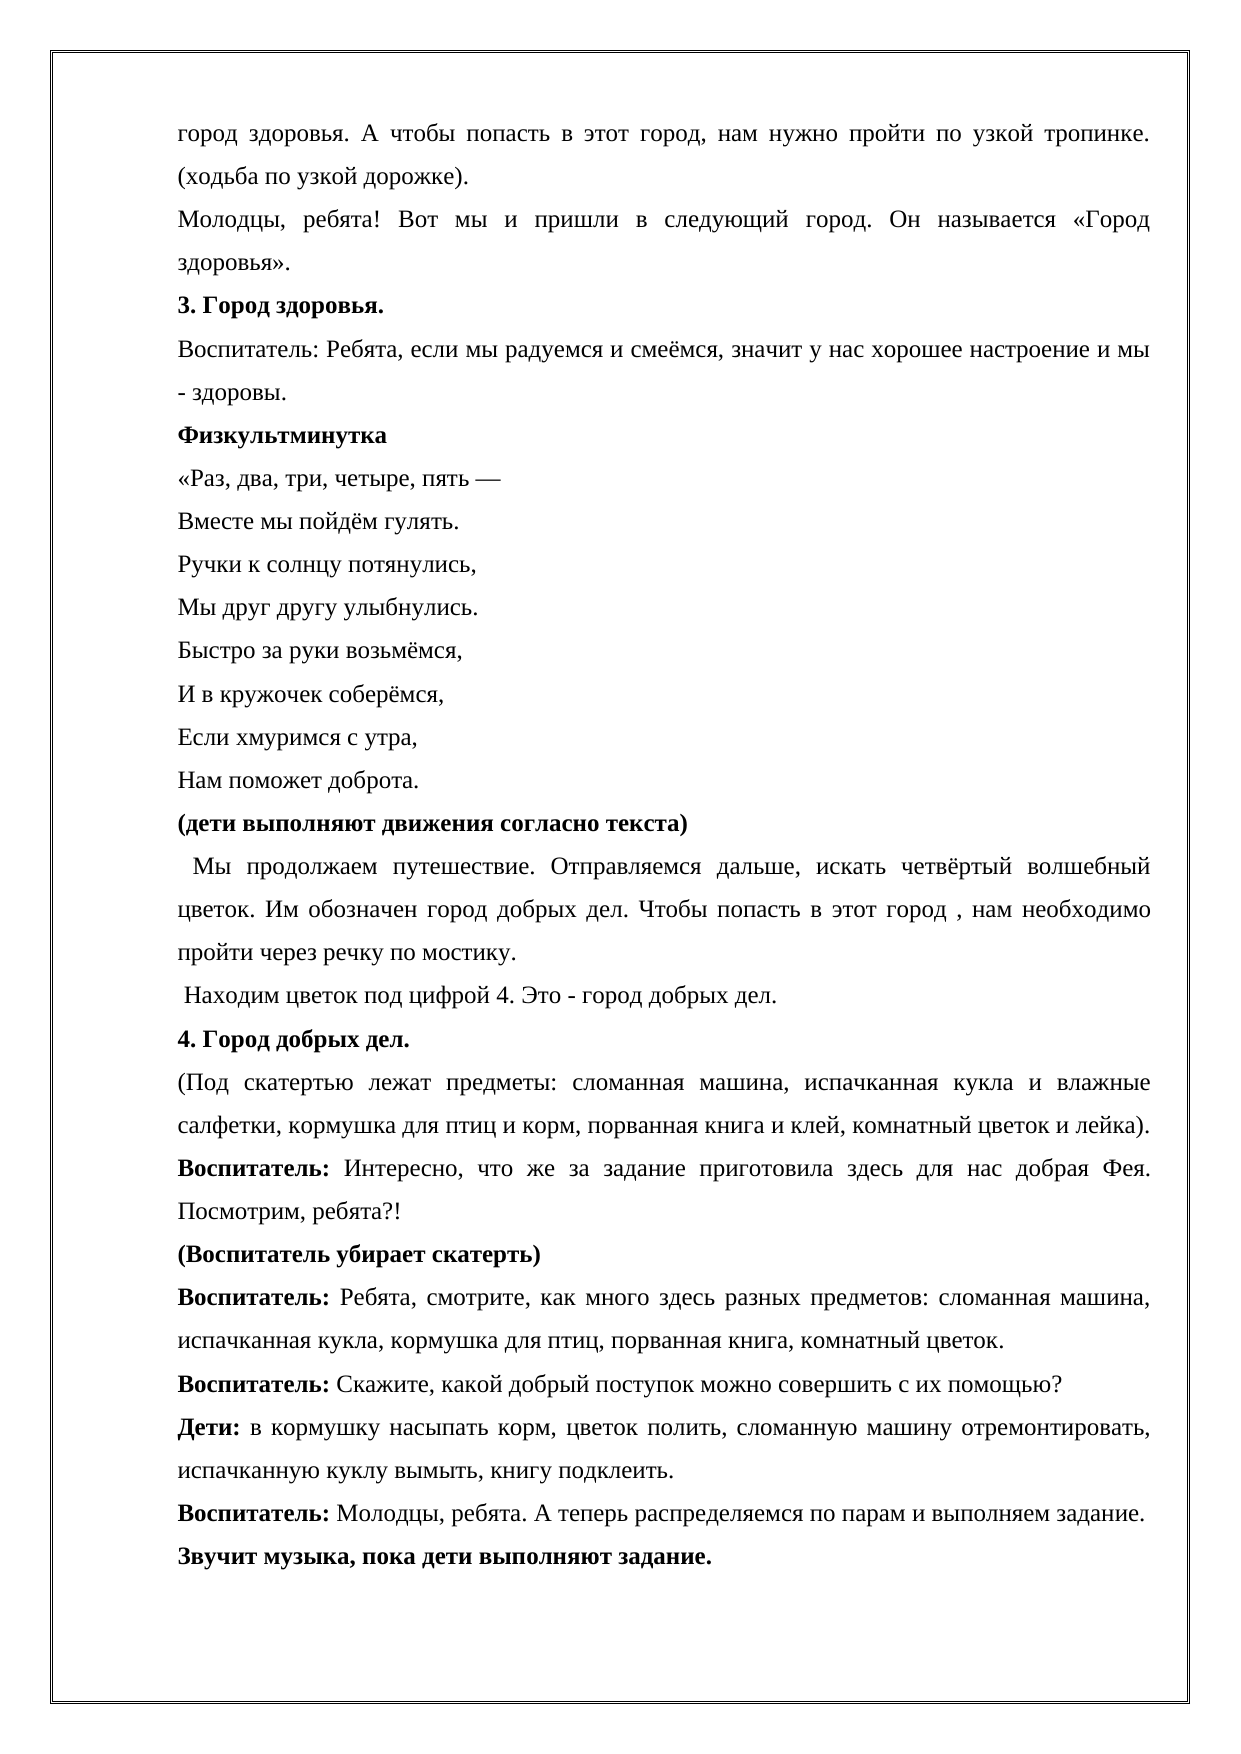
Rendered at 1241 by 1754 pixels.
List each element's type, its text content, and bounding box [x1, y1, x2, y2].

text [177, 118, 1152, 190]
text Нам поможет доброта. [177, 765, 1152, 794]
text Воспитатель: Ребята, смотрите, как много здесь разных предметов: сломанная машина, испачканная кукла, кормушка для птиц, порванная книга, комнатный цветок. [177, 1282, 1152, 1354]
text 3. Город здоровья. [177, 291, 1152, 319]
text Мы друг другу улыбнулись. Быстро за руки возьмёмся, И в кружочек соберёмся, Если хмуримся с утра, [177, 592, 1152, 751]
text Находим цветок под цифрой 4. Это - город добрых дел. [177, 981, 1152, 1009]
text Мы продолжаем путешествие. Отправляемся дальше, искать четвёртый волшебный цветок. Им обозначен город добрых дел. Чтобы попасть в этот город , нам необходимо пройти через речку по мостику. [177, 851, 1152, 966]
text (Под скатертью лежат предметы: сломанная машина, испачканная кукла и влажные салфетки, кормушка для птиц и корм, порванная книга и клей, комнатный цветок и лейка). [177, 1067, 1152, 1139]
text Физкультминутка [177, 420, 1152, 449]
text (дети выполняют движения согласно текста) [177, 808, 1152, 837]
text Воспитатель: Ребята, если мы радуемся и смеёмся, значит у нас хорошее настроение и мы - здоровы. [177, 334, 1152, 406]
text «Раз, два, три, четыре, пять — Вместе мы пойдём гулять. Ручки к солнцу потянулись, [177, 463, 1152, 578]
text Молодцы, ребята! Вот мы и пришли в следующий город. Он называется «Город здоровья». [177, 204, 1152, 276]
text Воспитатель: Интересно, что же за задание приготовила здесь для нас добрая Фея. Посмотрим, ребята?! [177, 1153, 1152, 1225]
text (Воспитатель убирает скатерть) [177, 1239, 1152, 1268]
text Дети: в кормушку насыпать корм, цветок полить, сломанную машину отремонтировать, испачканную куклу вымыть, книгу подклеить. [177, 1412, 1152, 1484]
text Воспитатель: Скажите, какой добрый поступок можно совершить с их помощью? [177, 1369, 1152, 1397]
text Звучит музыка, пока дети выполняют задание. [177, 1541, 1152, 1570]
text 4. Город добрых дел. [177, 1024, 1152, 1052]
text Воспитатель: Молодцы, ребята. А теперь распределяемся по парам и выполняем задание. [177, 1498, 1152, 1527]
